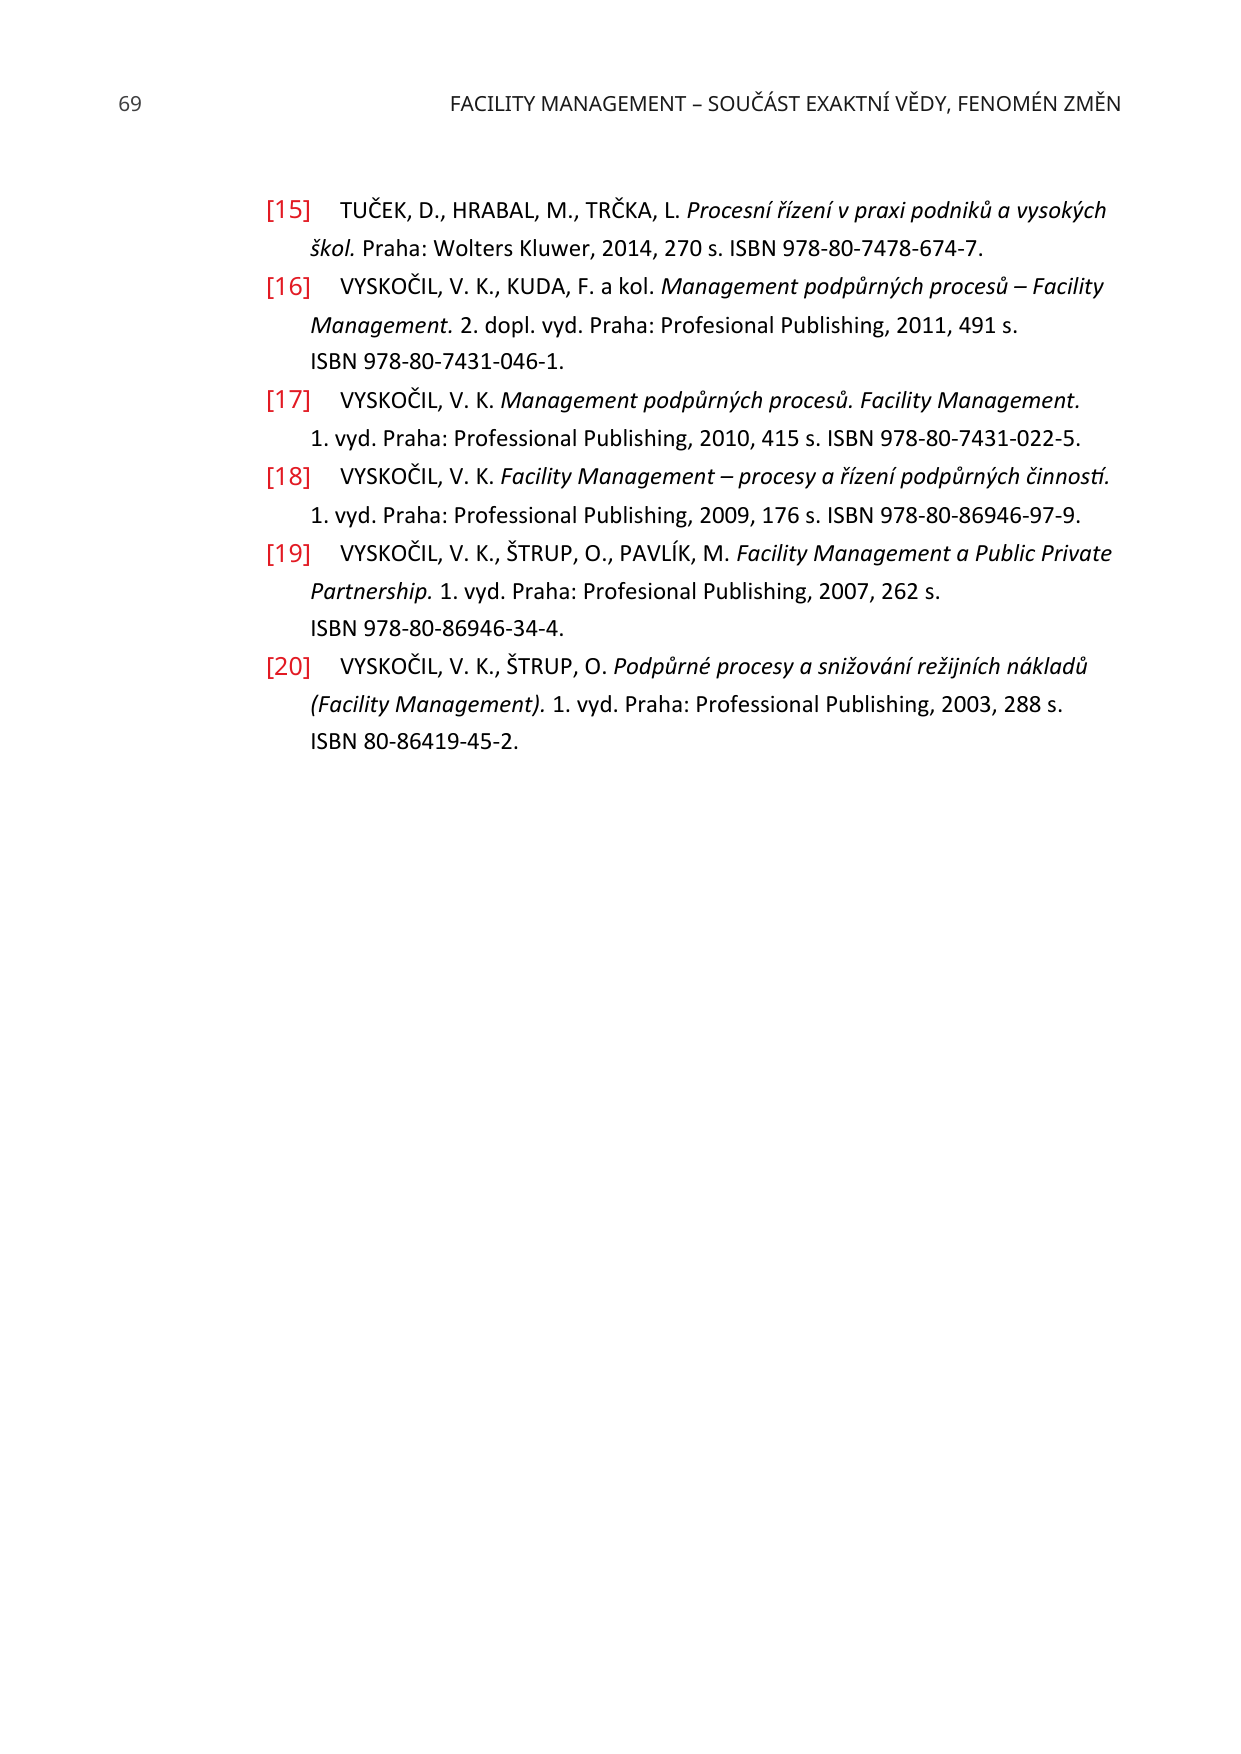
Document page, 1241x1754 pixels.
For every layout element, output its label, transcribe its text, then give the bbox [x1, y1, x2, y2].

list VYSKOČIL, V. K. Management podpůrných procesů. Facility Management. 1. vyd. Praha: Professional Publishing, 2010, 415 s. ISBN 978-80-7431-022-5. [266, 382, 1122, 453]
list VYSKOČIL, V. K., ŠTRUP, O., PAVLÍK, M. Facility Management a Public Private Partnership. 1. vyd. Praha: Profesional Publishing, 2007, 262 s. ISBN 978-80-86946-34-4. [266, 535, 1122, 642]
list VYSKOČIL, V. K., KUDA, F. a kol. Management podpůrných procesů – Facility Management. 2. dopl. vyd. Praha: Profesional Publishing, 2011, 491 s. ISBN 978-80-7431-046-1. [266, 269, 1122, 376]
list VYSKOČIL, V. K., ŠTRUP, O. Podpůrné procesy a snižování režijních nákladů (Facility Management). 1. vyd. Praha: Professional Publishing, 2003, 288 s. ISBN 80-86419-45-2. [266, 648, 1122, 756]
list VYSKOČIL, V. K. Facility Management – procesy a řízení podpůrných činností. 1. vyd. Praha: Professional Publishing, 2009, 176 s. ISBN 978-80-86946-97-9. [266, 459, 1122, 529]
list TUČEK, D., HRABAL, M., TRČKA, L. Procesní řízení v praxi podniků a vysokých škol. Praha: Wolters Kluwer, 2014, 270 s. ISBN 978-80-7478-674-7. [266, 192, 1122, 263]
